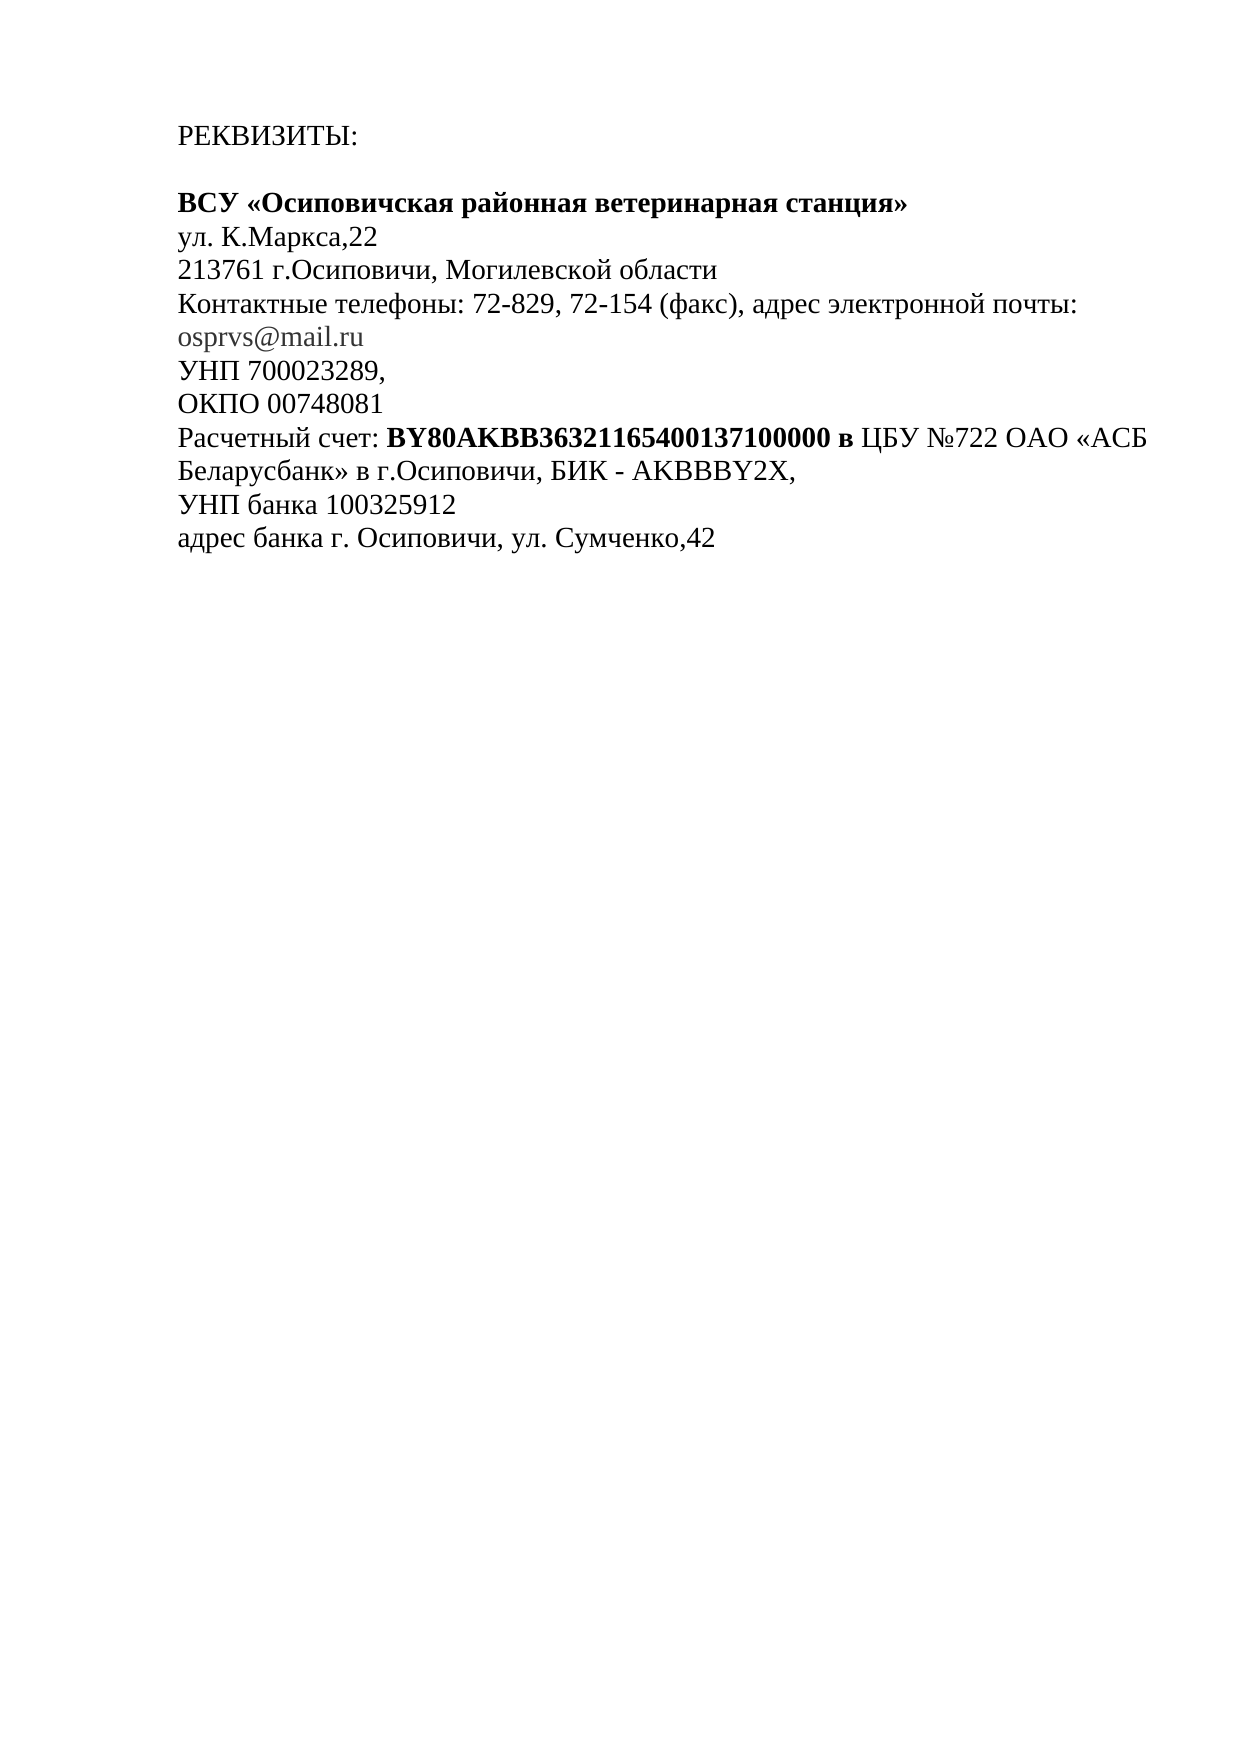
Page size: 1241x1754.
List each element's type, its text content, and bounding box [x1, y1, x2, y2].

text ВСУ «Осиповичская районная ветеринарная станция» [177, 185, 1152, 219]
text РЕКВИЗИТЫ: [177, 118, 1152, 152]
text ОКПО 00748081 [177, 386, 1152, 420]
text Контактные телефоны: 72-829, 72-154 (факс), адрес электронной почты: osprvs@mail.ru [177, 286, 1152, 353]
text адрес банка г. Осиповичи, ул. Сумченко,42 [177, 521, 1152, 554]
text Расчетный счет: BY80AKBB36321165400137100000 в ЦБУ №722 ОАО «АСБ Беларусбанк» в г.Осиповичи, БИК - AKBBBY2X, [177, 420, 1152, 487]
text ул. К.Маркса,22 [177, 219, 1152, 252]
text УНП банка 100325912 [177, 487, 1152, 521]
text 213761 г.Осиповичи, Могилевской области [177, 252, 1152, 286]
text УНП 700023289, [177, 353, 1152, 386]
